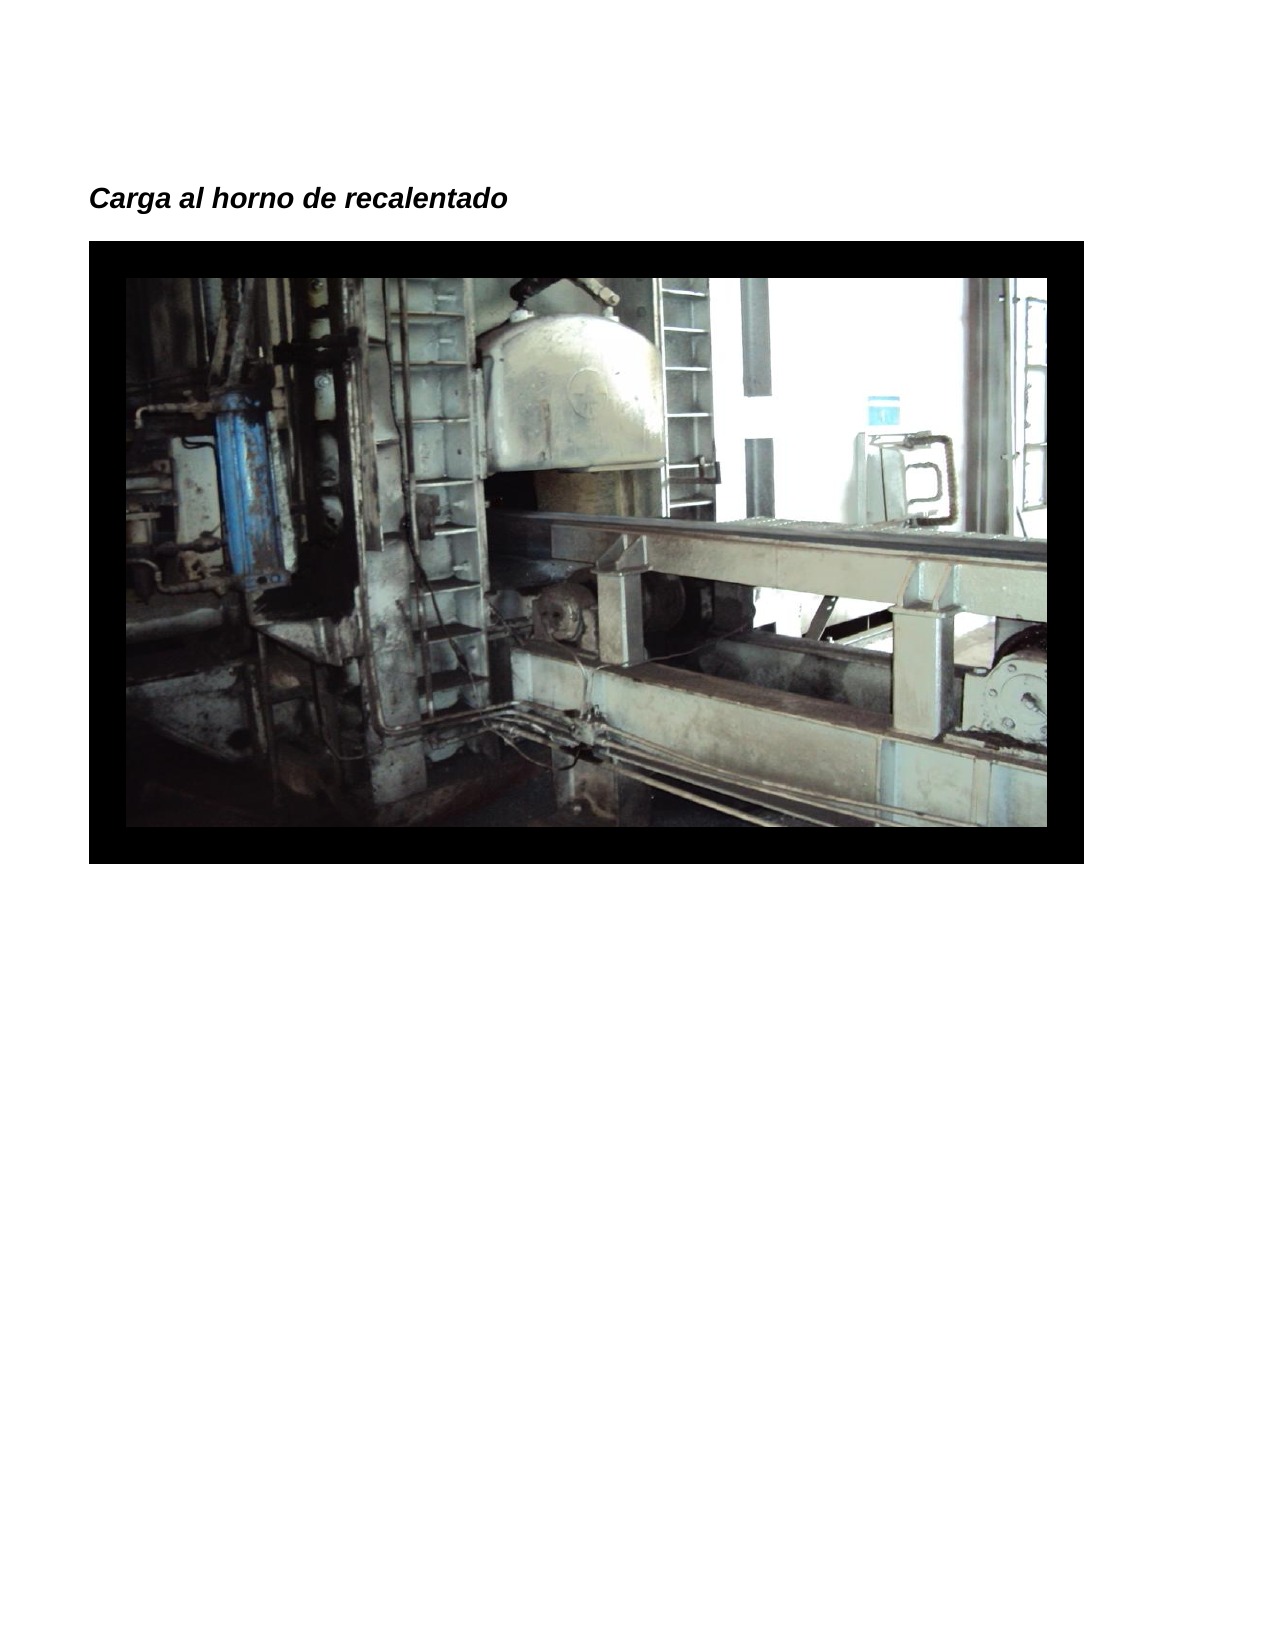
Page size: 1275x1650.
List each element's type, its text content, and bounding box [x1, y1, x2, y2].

text Carga al horno de recalentado [89, 182, 1211, 215]
picture [126, 278, 1047, 827]
